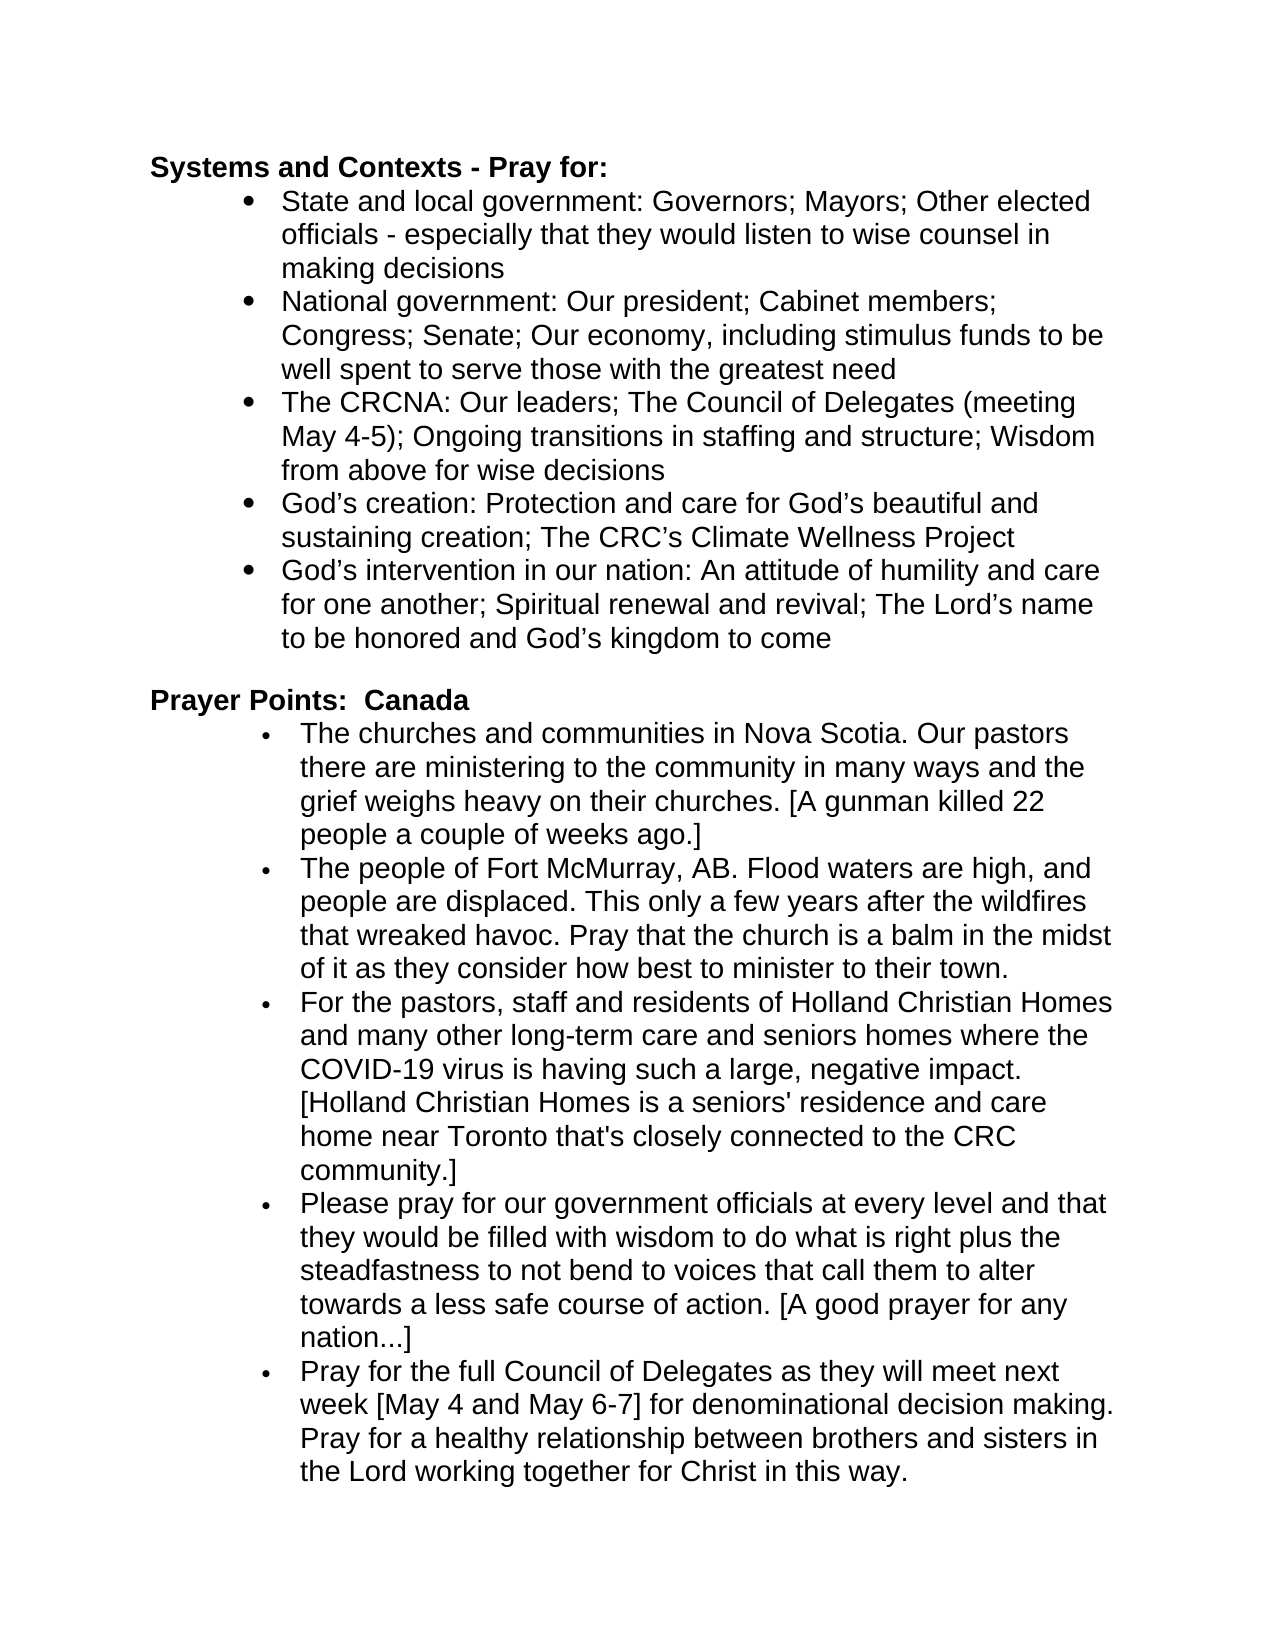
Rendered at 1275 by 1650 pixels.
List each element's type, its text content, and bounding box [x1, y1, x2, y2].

list The people of Fort McMurray, AB. Flood waters are high, and people are displaced. This only a few years after the wildfires that wreaked havoc. Pray that the church is a balm in the midst of it as they consider how best to minister to their town. [262, 851, 1125, 985]
list God’s creation: Protection and care for God’s beautiful and sustaining creation; The CRC’s Climate Wellness Project [244, 486, 1125, 553]
list National government: Our president; Cabinet members; Congress; Senate; Our economy, including stimulus funds to be well spent to serve those with the greatest need [244, 284, 1125, 385]
text Systems and Contexts - Pray for: [150, 150, 1125, 183]
list State and local government: Governors; Mayors; Other elected officials - especially that they would listen to wise counsel in making decisions [244, 183, 1125, 284]
list The churches and communities in Nova Scotia. Our pastors there are ministering to the community in many ways and the grief weighs heavy on their churches. [A gunman killed 22 people a couple of weeks ago.] [262, 716, 1125, 851]
list Pray for the full Council of Delegates as they will meet next week [May 4 and May 6-7] for denominational decision making. Pray for a healthy relationship between brothers and sisters in the Lord working together for Christ in this way. [262, 1354, 1125, 1488]
list Please pray for our government officials at every level and that they would be filled with wisdom to do what is right plus the steadfastness to not bend to voices that call them to alter towards a less safe course of action. [A good prayer for any nation...] [262, 1186, 1125, 1354]
text Prayer Points: Canada [150, 683, 1125, 716]
list The CRCNA: Our leaders; The Council of Delegates (meeting May 4-5); Ongoing transitions in staffing and structure; Wisdom from above for wise decisions [244, 385, 1125, 486]
list For the pastors, staff and residents of Holland Christian Homes and many other long-term care and seniors homes where the COVID-19 virus is having such a large, negative impact. [Holland Christian Homes is a seniors' residence and care home near Toronto that's closely connected to the CRC community.] [262, 985, 1125, 1186]
list God’s intervention in our nation: An attitude of humility and care for one another; Spiritual renewal and revival; The Lord’s name to be honored and God’s kingdom to come [244, 553, 1125, 654]
